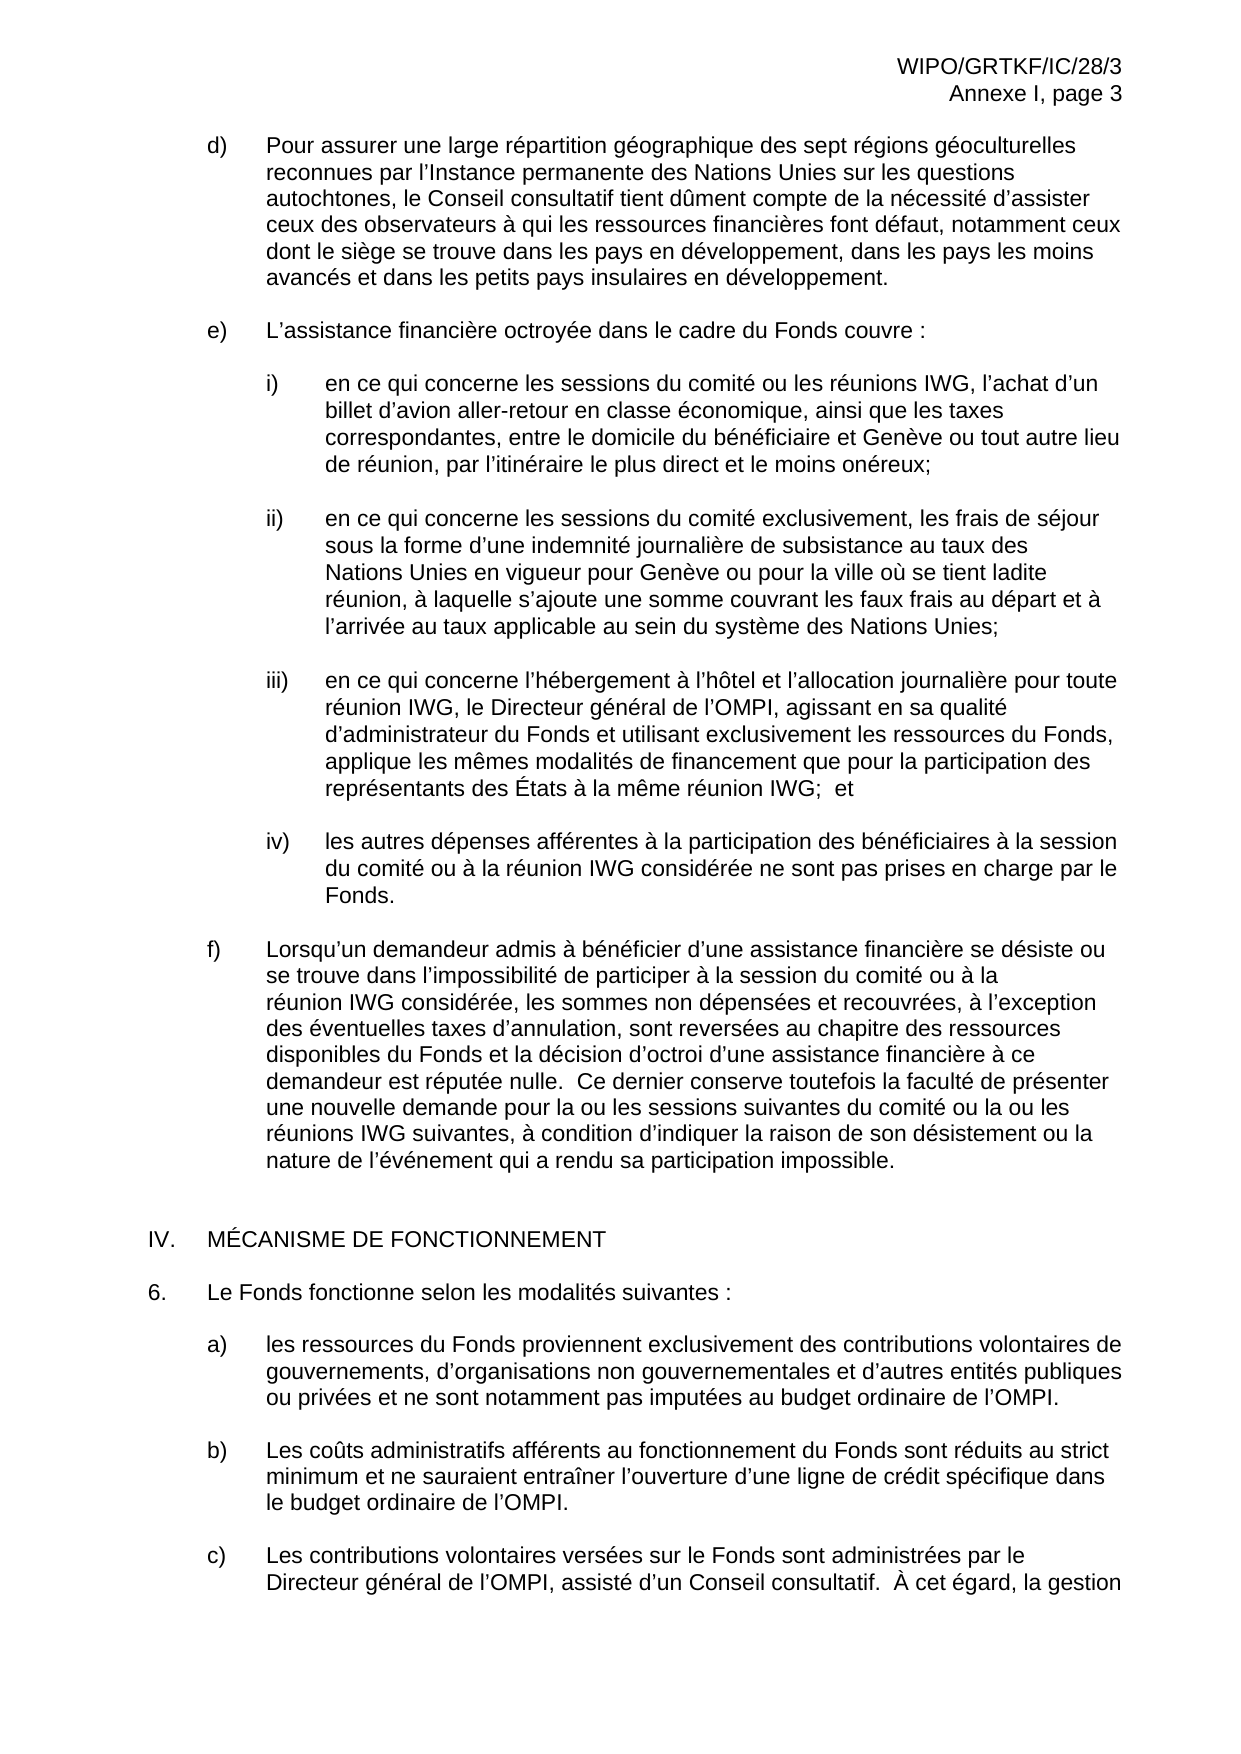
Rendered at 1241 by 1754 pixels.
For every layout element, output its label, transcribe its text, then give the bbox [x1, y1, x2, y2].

text IV. MÉCANISME DE FONCTIONNEMENT [148, 1226, 1122, 1252]
list en ce qui concerne les sessions du comité ou les réunions IWG, l’achat d’un billet d’avion aller-retour en classe économique, ainsi que les taxes correspondantes, entre le domicile du bénéficiaire et Genève ou tout autre lieu de réunion, par l’itinéraire le plus direct et le moins onéreux; [266, 369, 1122, 478]
list en ce qui concerne l’hébergement à l’hôtel et l’allocation journalière pour toute réunion IWG, le Directeur général de l’OMPI, agissant en sa qualité d’administrateur du Fonds et utilisant exclusivement les ressources du Fonds, applique les mêmes modalités de financement que pour la participation des représentants des États à la même réunion IWG; et [266, 666, 1122, 801]
list Pour assurer une large répartition géographique des sept régions géoculturelles reconnues par l’Instance permanente des Nations Unies sur les questions autochtones, le Conseil consultatif tient dûment compte de la nécessité d’assister ceux des observateurs à qui les ressources financières font défaut, notamment ceux dont le siège se trouve dans les pays en développement, dans les pays les moins avancés et dans les petits pays insulaires en développement. [207, 132, 1122, 290]
list les autres dépenses afférentes à la participation des bénéficiaires à la session du comité ou à la réunion IWG considérée ne sont pas prises en charge par le Fonds. [266, 828, 1122, 909]
list L’assistance financière octroyée dans le cadre du Fonds couvre : [207, 317, 1122, 343]
list en ce qui concerne les sessions du comité exclusivement, les frais de séjour sous la forme d’une indemnité journalière de subsistance au taux des Nations Unies en vigueur pour Genève ou pour la ville où se tient ladite réunion, à laquelle s’ajoute une somme couvrant les faux frais au départ et à l’arrivée au taux applicable au sein du système des Nations Unies; [266, 504, 1122, 639]
list Lorsqu’un demandeur admis à bénéficier d’une assistance financière se désiste ou se trouve dans l’impossibilité de participer à la session du comité ou à la réunion IWG considérée, les sommes non dépensées et recouvrées, à l’exception des éventuelles taxes d’annulation, sont reversées au chapitre des ressources disponibles du Fonds et la décision d’octroi d’une assistance financière à ce demandeur est réputée nulle. Ce dernier conserve toutefois la faculté de présenter une nouvelle demande pour la ou les sessions suivantes du comité ou la ou les réunions IWG suivantes, à condition d’indiquer la raison de son désistement ou la nature de l’événement qui a rendu sa participation impossible. [207, 936, 1122, 1173]
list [207, 1542, 1122, 1595]
text 6. Le Fonds fonctionne selon les modalités suivantes : [148, 1278, 1122, 1305]
list les ressources du Fonds proviennent exclusivement des contributions volontaires de gouvernements, d’organisations non gouvernementales et d’autres entités publiques ou privées et ne sont notamment pas imputées au budget ordinaire de l’OMPI. [207, 1331, 1122, 1410]
list Les coûts administratifs afférents au fonctionnement du Fonds sont réduits au strict minimum et ne sauraient entraîner l’ouverture d’une ligne de crédit spécifique dans le budget ordinaire de l’OMPI. [207, 1437, 1122, 1516]
